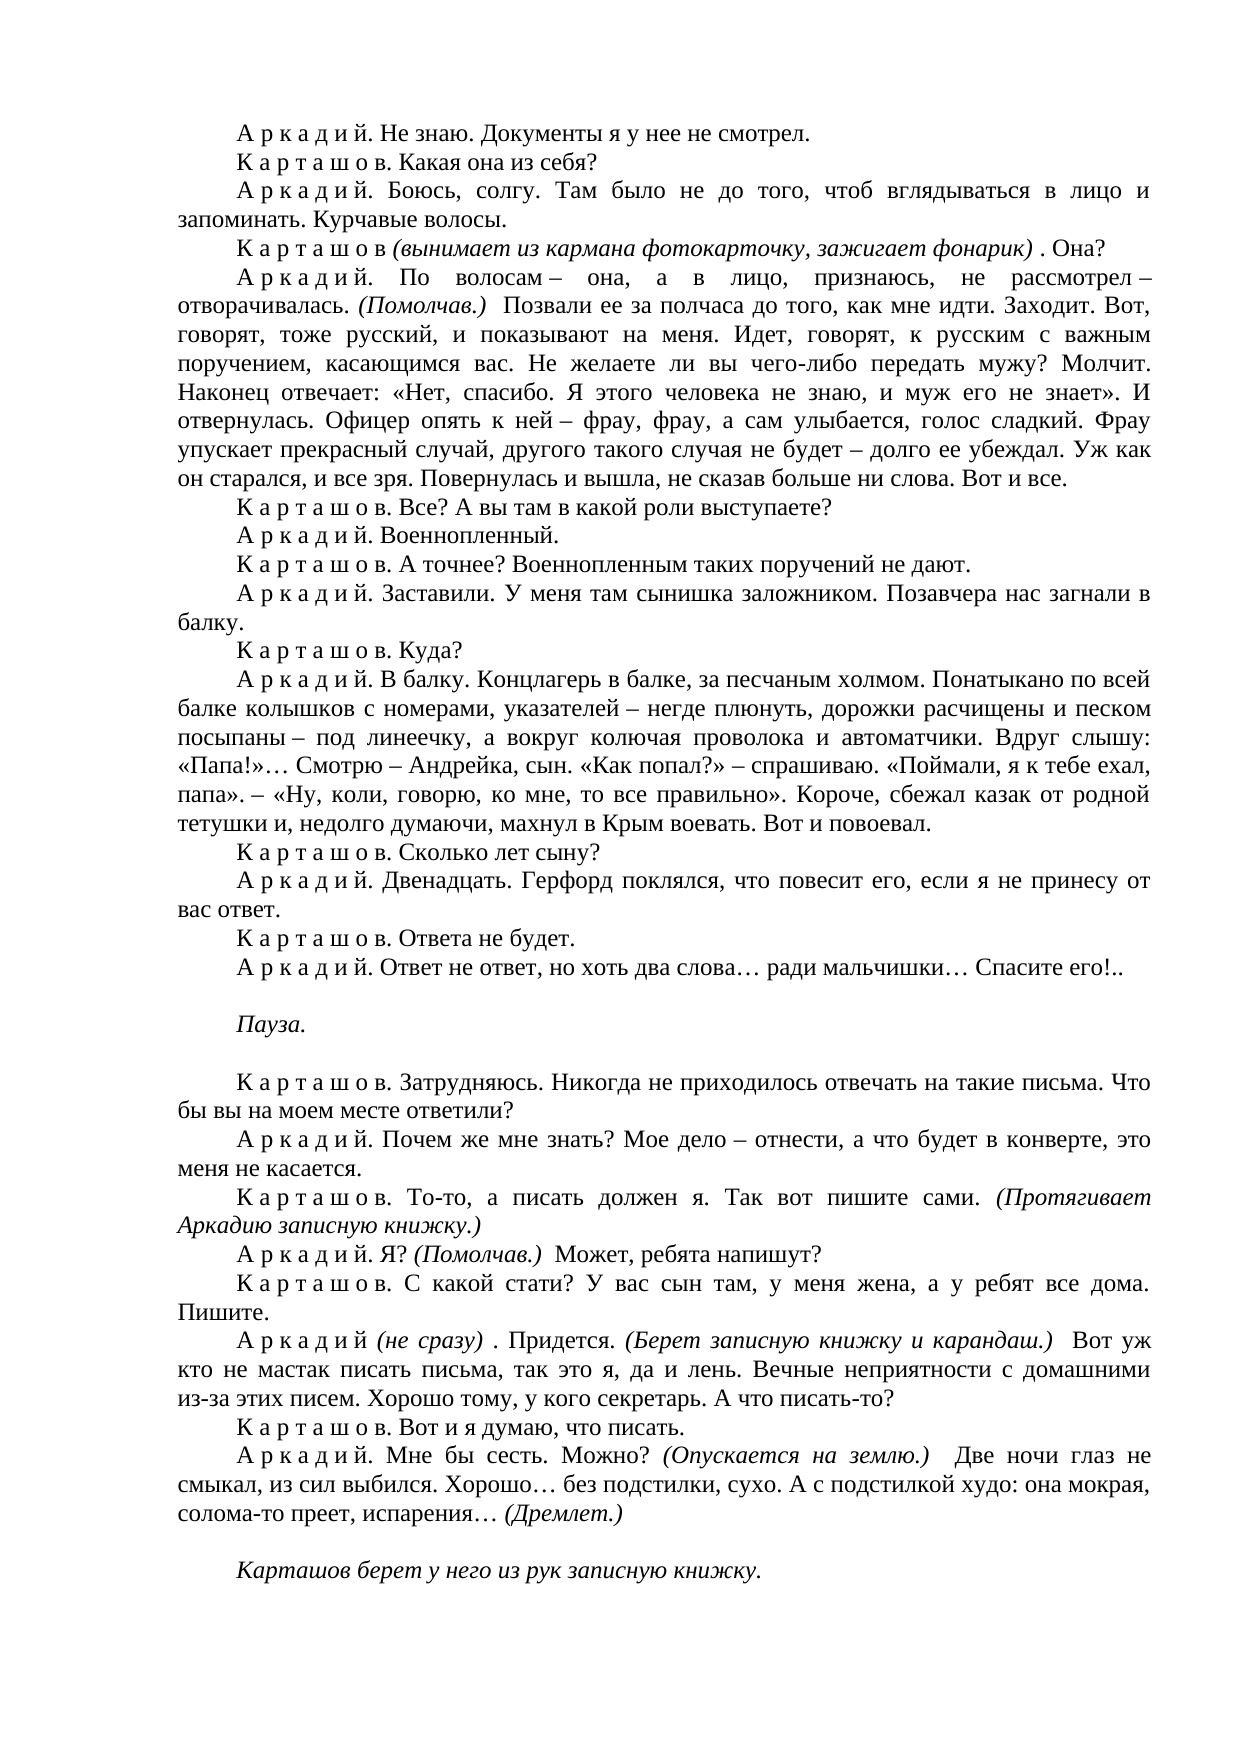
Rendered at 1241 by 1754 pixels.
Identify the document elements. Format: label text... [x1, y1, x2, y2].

text К а р т а ш о в. То-то, а писать должен я. Так вот пишите сами. (Протягивает Аркадию записную книжку.) [177, 1182, 1152, 1239]
text А р к а д и й. По волосам – она, а в лицо, признаюсь, не рассмотрел – отворачивалась. (Помолчав.) Позвали ее за полчаса до того, как мне идти. Заходит. Вот, говорят, тоже русский, и показывают на меня. Идет, говорят, к русским с важным поручением, касающимся вас. Не желаете ли вы чего-либо передать мужу? Молчит. Наконец отвечает: «Нет, спасибо. Я этого человека не знаю, и муж его не знает». И отвернулась. Офицер опять к ней – фрау, фрау, а сам улыбается, голос сладкий. Фрау упускает прекрасный случай, другого такого случая не будет – долго ее убеждал. Уж как он старался, и все зря. Повернулась и вышла, не сказав больше ни слова. Вот и все. [177, 262, 1152, 492]
text К а р т а ш о в. Вот и я думаю, что писать. [177, 1412, 1152, 1441]
text А р к а д и й. Боюсь, солгу. Там было не до того, чтоб вглядываться в лицо и запоминать. Курчавые волосы. [177, 176, 1152, 233]
text А р к а д и й. В балку. Концлагерь в балке, за песчаным холмом. Понатыкано по всей балке колышков с номерами, указателей – негде плюнуть, дорожки расчищены и песком посыпаны – под линеечку, а вокруг колючая проволока и автоматчики. Вдруг слышу: «Папа!»… Смотрю – Андрейка, сын. «Как попал?» – спрашиваю. «Поймали, я к тебе ехал, папа». – «Ну, коли, говорю, ко мне, то все правильно». Короче, сбежал казак от родной тетушки и, недолго думаючи, махнул в Крым воевать. Вот и повоевал. [177, 664, 1152, 837]
text А р к а д и й. Заставили. У меня там сынишка заложником. Позавчера нас загнали в балку. [177, 578, 1152, 636]
text А р к а д и й. Не знаю. Документы я у нее не смотрел. [177, 118, 1152, 147]
text А р к а д и й. Ответ не ответ, но хоть два слова… ради мальчишки… Спасите его!.. [177, 952, 1152, 981]
text К а р т а ш о в. А точнее? Военнопленным таких поручений не дают. [177, 549, 1152, 578]
text А р к а д и й (не сразу) . Придется. (Берет записную книжку и карандаш.) Вот уж кто не мастак писать письма, так это я, да и лень. Вечные неприятности с домашними из-за этих писем. Хорошо тому, у кого секретарь. А что писать-то? [177, 1326, 1152, 1412]
text А р к а д и й. Военнопленный. [177, 521, 1152, 549]
text Пауза. [177, 1009, 1152, 1038]
text К а р т а ш о в. Какая она из себя? [177, 147, 1152, 176]
text К а р т а ш о в. Ответа не будет. [177, 923, 1152, 952]
text К а р т а ш о в. С какой стати? У вас сын там, у меня жена, а у ребят все дома. Пишите. [177, 1268, 1152, 1326]
text Карташов берет у него из рук записную книжку. [177, 1556, 1152, 1584]
text А р к а д и й. Двенадцать. Герфорд поклялся, что повесит его, если я не принесу от вас ответ. [177, 866, 1152, 923]
text К а р т а ш о в. Затрудняюсь. Никогда не приходилось отвечать на такие письма. Что бы вы на моем месте ответили? [177, 1067, 1152, 1124]
text А р к а д и й. Мне бы сесть. Можно? (Опускается на землю.) Две ночи глаз не смыкал, из сил выбился. Хорошо… без подстилки, сухо. А с подстилкой худо: она мокрая, солома-то преет, испарения… (Дремлет.) [177, 1441, 1152, 1527]
text К а р т а ш о в (вынимает из кармана фотокарточку, зажигает фонарик) . Она? [177, 233, 1152, 262]
text А р к а д и й. Почем же мне знать? Мое дело – отнести, а что будет в конверте, это меня не касается. [177, 1124, 1152, 1182]
text К а р т а ш о в. Сколько лет сыну? [177, 837, 1152, 866]
text К а р т а ш о в. Куда? [177, 636, 1152, 664]
text А р к а д и й. Я? (Помолчав.) Может, ребята напишут? [177, 1239, 1152, 1268]
text К а р т а ш о в. Все? А вы там в какой роли выступаете? [177, 492, 1152, 521]
